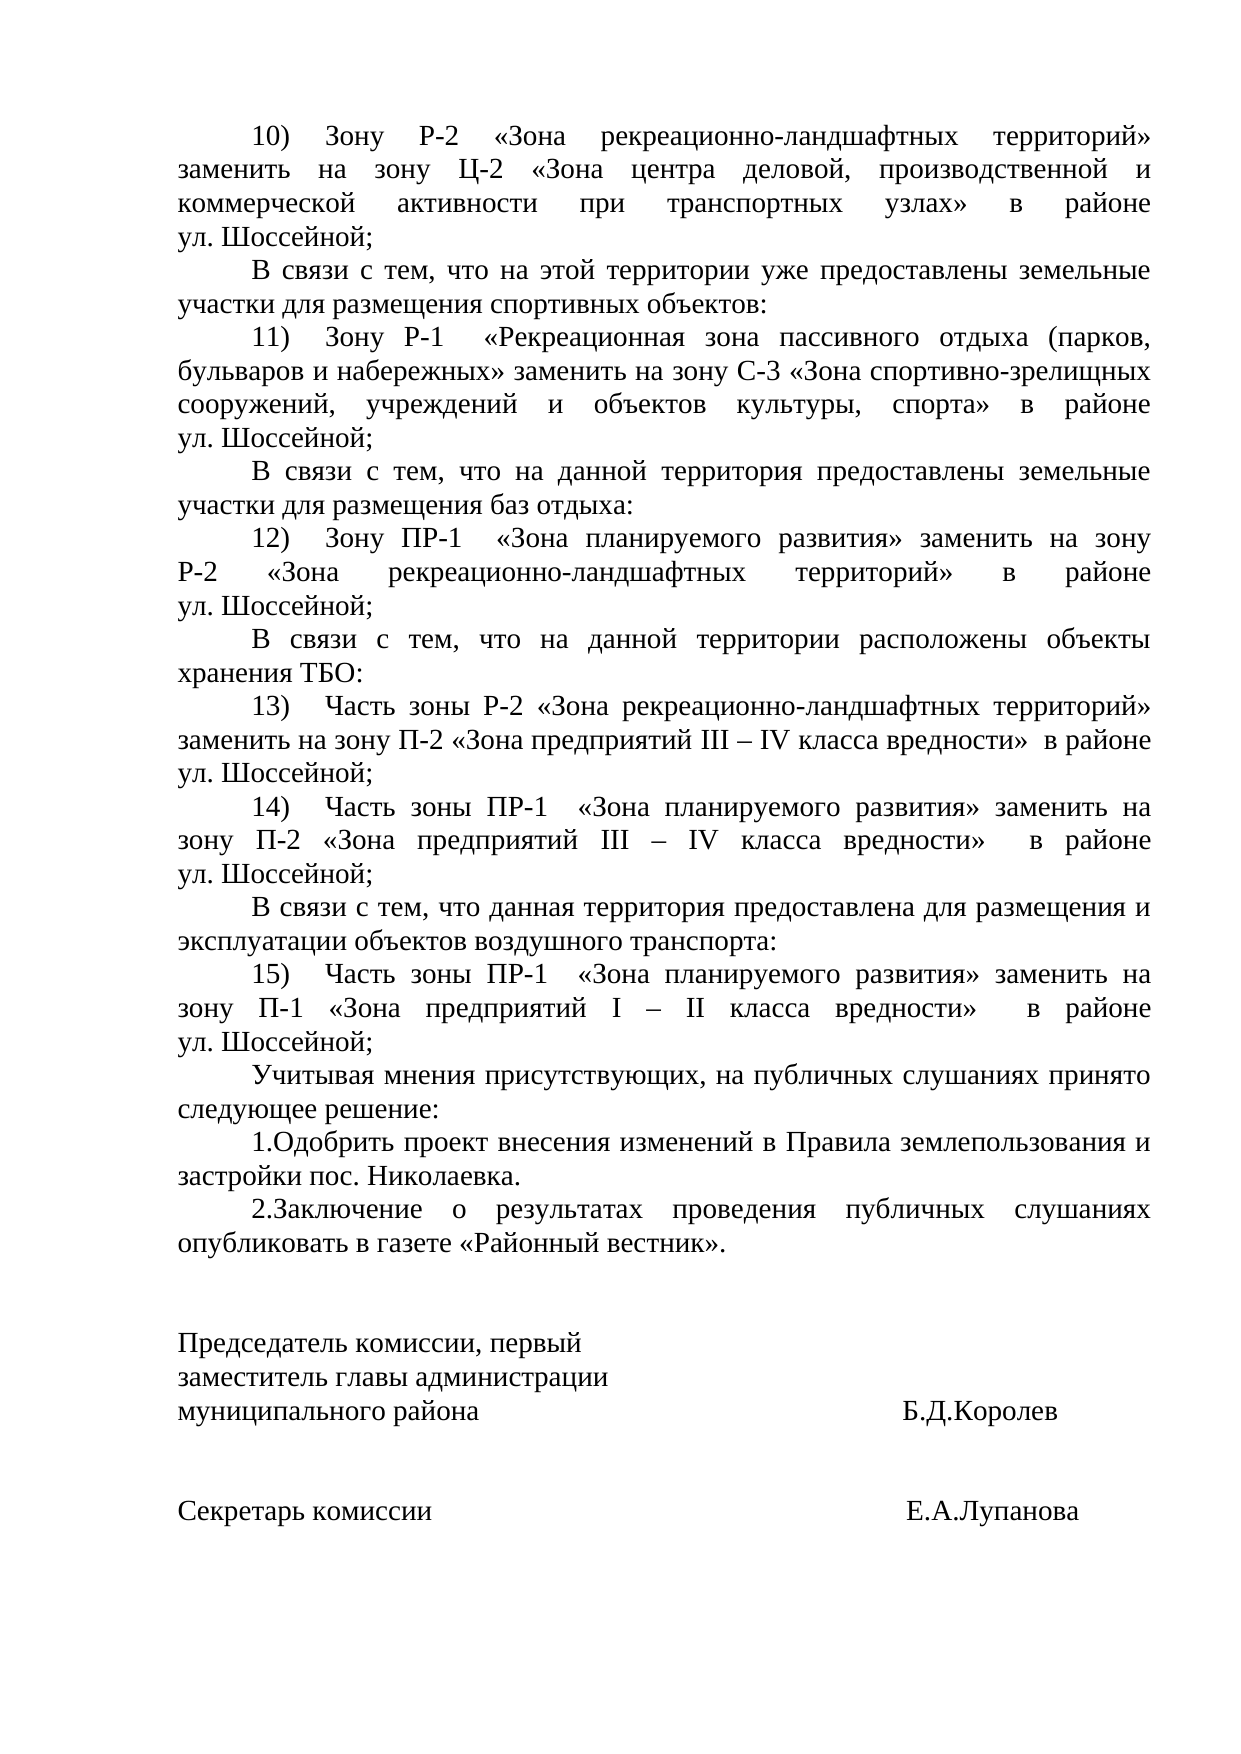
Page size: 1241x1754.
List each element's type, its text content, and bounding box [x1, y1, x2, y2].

title заместитель главы администрации [177, 1359, 1152, 1393]
title 2.Заключение о результатах проведения публичных слушаниях опубликовать в газете «Районный вестник». [177, 1191, 1152, 1258]
list Зону Р-2 «Зона рекреационно-ландшафтных территорий» заменить на зону Ц-2 «Зона центра деловой, производственной и коммерческой активности при транспортных узлах» в районе ул. Шоссейной; [177, 118, 1152, 252]
list Зону ПР-1 «Зона планируемого развития» заменить на зону Р-2 «Зона рекреационно-ландшафтных территорий» в районе ул. Шоссейной; [177, 521, 1152, 621]
list Часть зоны Р-2 «Зона рекреационно-ландшафтных территорий» заменить на зону П-2 «Зона предприятий III – IV класса вредности» в районе ул. Шоссейной; [177, 688, 1152, 789]
list Часть зоны ПР-1 «Зона планируемого развития» заменить на зону П-2 «Зона предприятий III – IV класса вредности» в районе ул. Шоссейной; [177, 789, 1152, 889]
title муниципального района Б.Д.Королев [177, 1393, 1152, 1426]
text В связи с тем, что данная территория предоставлена для размещения и эксплуатации объектов воздушного транспорта: [177, 889, 1152, 957]
title 1.Одобрить проект внесения изменений в Правила землепользования и застройки пос. Николаевка. [177, 1124, 1152, 1191]
text В связи с тем, что на этой территории уже предоставлены земельные участки для размещения спортивных объектов: [177, 252, 1152, 319]
title Председатель комиссии, первый [177, 1326, 1152, 1359]
text В связи с тем, что на данной территории расположены объекты хранения ТБО: [177, 621, 1152, 688]
text В связи с тем, что на данной территория предоставлены земельные участки для размещения баз отдыха: [177, 453, 1152, 521]
list Зону Р-1 «Рекреационная зона пассивного отдыха (парков, бульваров и набережных» заменить на зону С-3 «Зона спортивно-зрелищных сооружений, учреждений и объектов культуры, спорта» в районе ул. Шоссейной; [177, 319, 1152, 453]
title Секретарь комиссии Е.А.Лупанова [177, 1493, 1152, 1527]
title Учитывая мнения присутствующих, на публичных слушаниях принято следующее решение: [177, 1057, 1152, 1124]
list Часть зоны ПР-1 «Зона планируемого развития» заменить на зону П-1 «Зона предприятий I – II класса вредности» в районе ул. Шоссейной; [177, 957, 1152, 1057]
